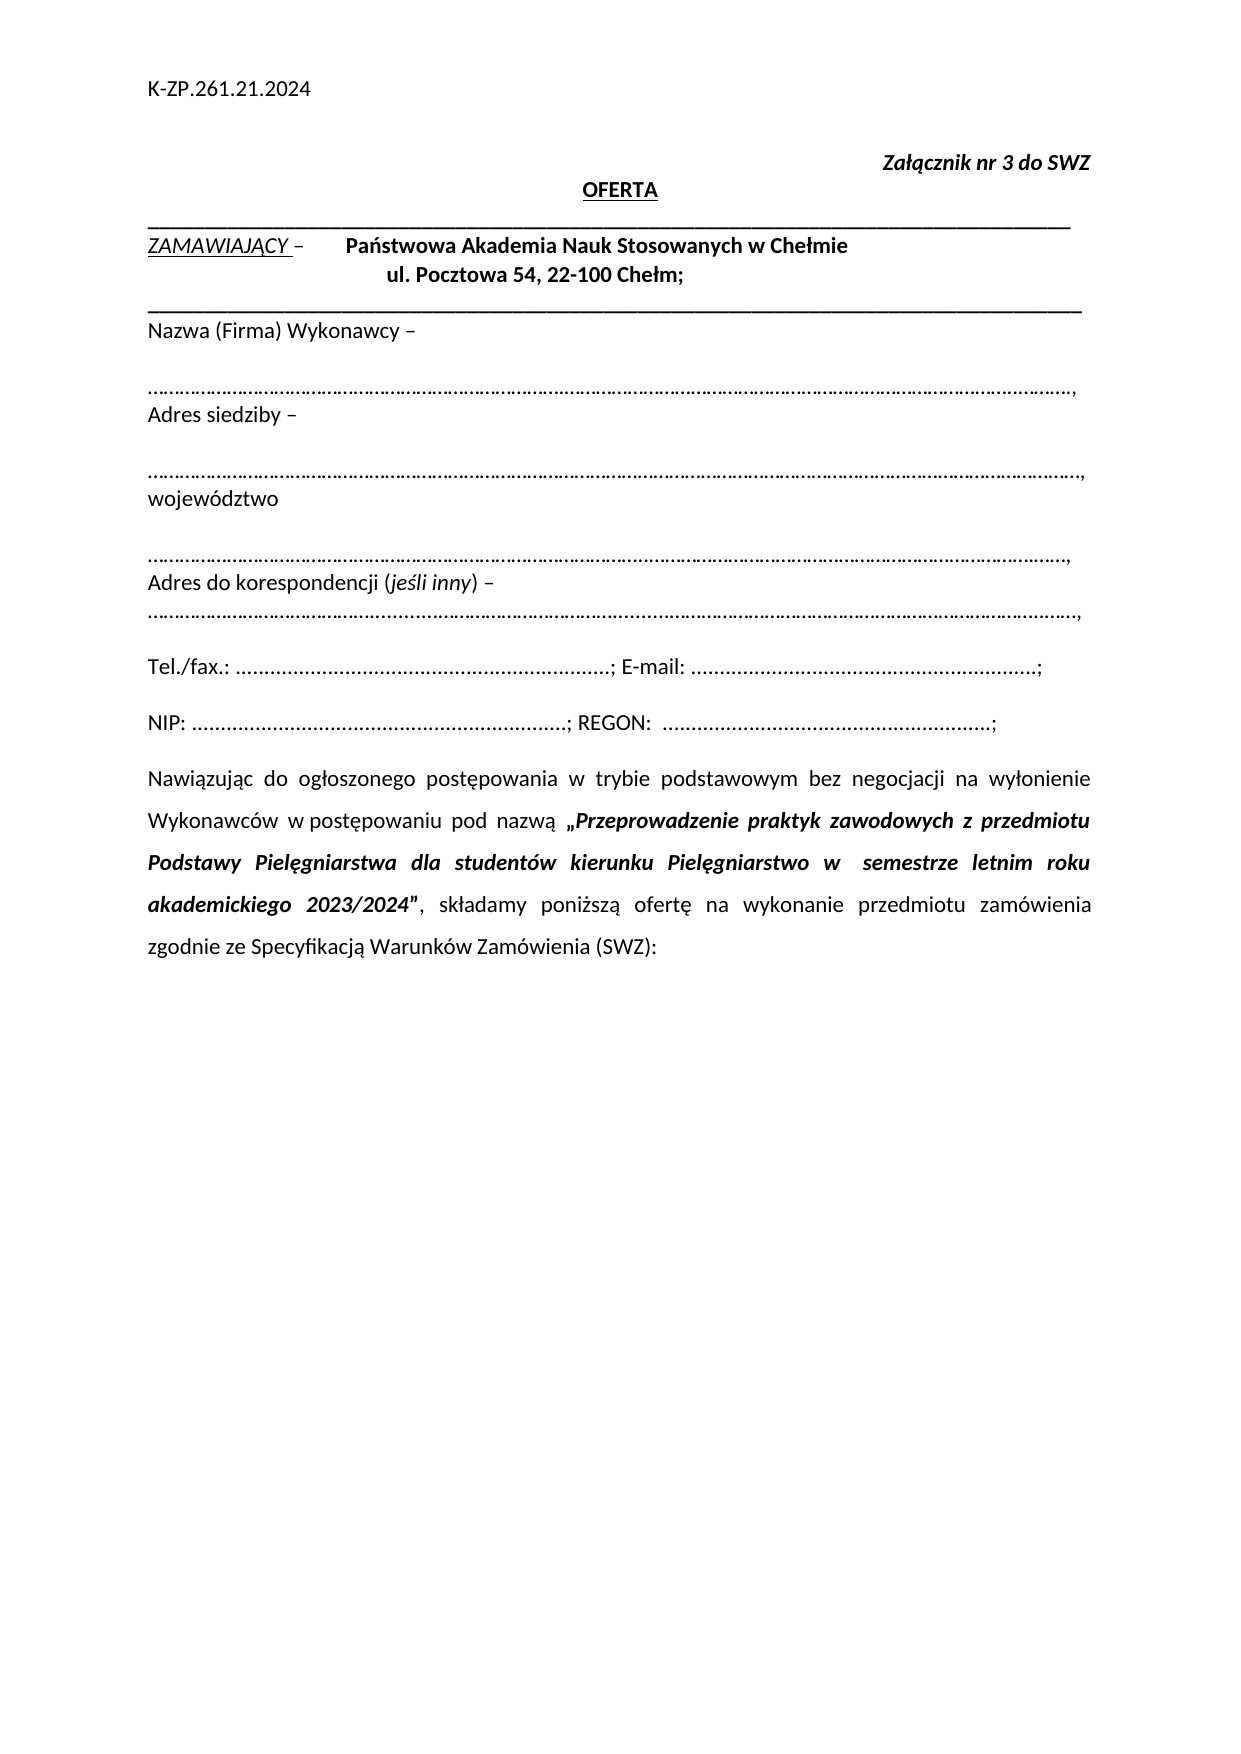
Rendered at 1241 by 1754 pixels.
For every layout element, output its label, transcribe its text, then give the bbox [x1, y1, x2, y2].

text ……………………………………............……………………………..........……………………………………………………………..……, [148, 596, 1093, 624]
text __________________________________________________________________________________ [148, 288, 1093, 316]
text Nazwa (Firma) Wykonawcy – [148, 316, 1093, 344]
text …………………………………………………………………………………..……………………………………………………………….……, [148, 540, 1093, 568]
text _________________________________________________________________________________ [148, 204, 1093, 232]
text OFERTA [148, 176, 1093, 204]
text Nawiązując do ogłoszonego postępowania w trybie podstawowym bez negocjacji na wyłonienie Wykonawców w postępowaniu pod nazwą „Przeprowadzenie praktyk zawodowych z przedmiotu Podstawy Pielęgniarstwa dla studentów kierunku Pielęgniarstwo w semestrze letnim roku akademickiego 2023/2024”, składamy poniższą ofertę na wykonanie przedmiotu zamówienia zgodnie ze Specyfikacją Warunków Zamówienia (SWZ): [148, 764, 1093, 960]
text ……………………………………………………………………………………………………………………………………………………………, [148, 456, 1093, 484]
text Adres siedziby – [148, 400, 1093, 428]
text …………………………………………………………………….…………………………………………………………………………..………., [148, 372, 1093, 400]
text ul. Pocztowa 54, 22-100 Chełm; [351, 260, 1093, 288]
text ZAMAWIAJĄCY – Państwowa Akademia Nauk Stosowanych w Chełmie [148, 232, 1093, 260]
text województwo [148, 484, 1093, 512]
text Załącznik nr 3 do SWZ [148, 148, 1093, 176]
text Tel./fax.: .................................................................; E-mail: ............................................................; [148, 652, 1093, 680]
text Adres do korespondencji (jeśli inny) – [148, 568, 1093, 596]
text NIP: .................................................................; REGON: .........................................................; [148, 708, 1093, 736]
